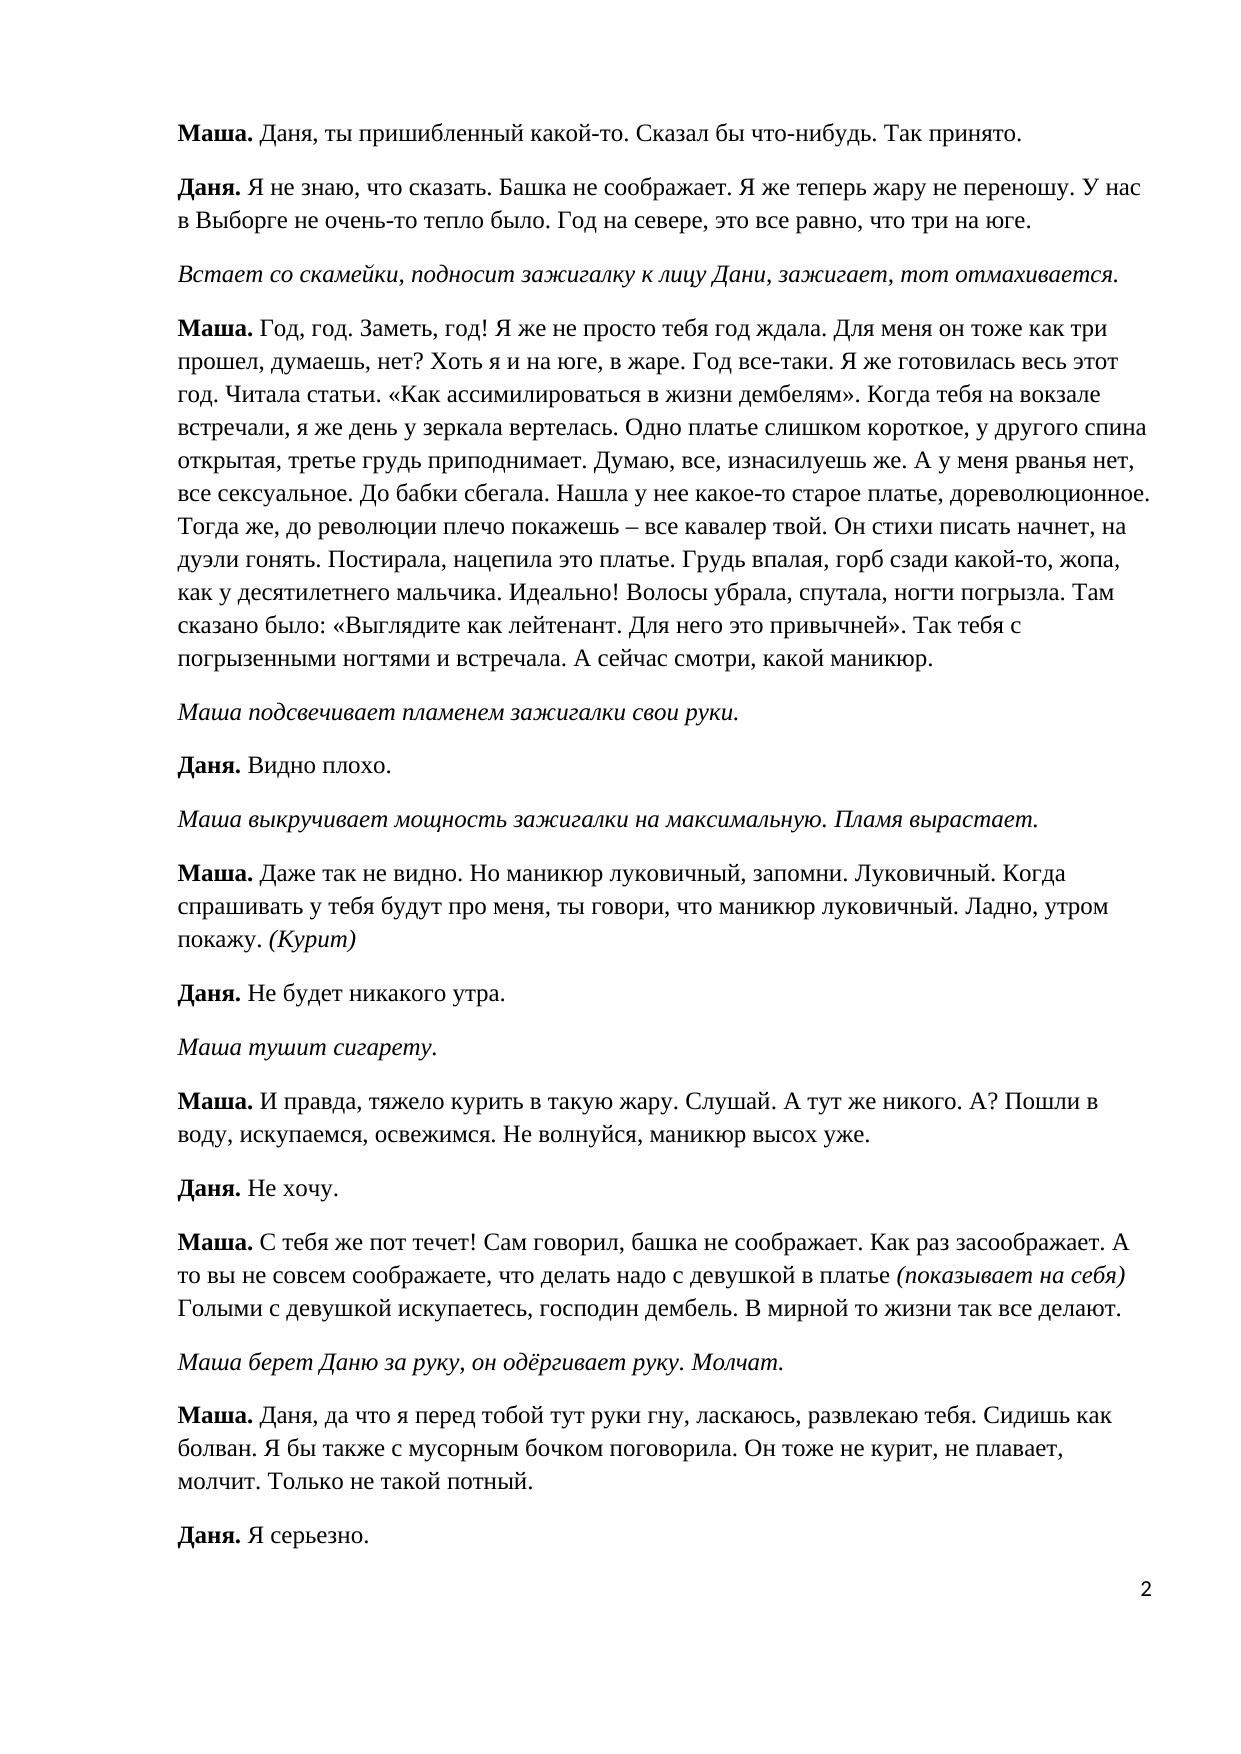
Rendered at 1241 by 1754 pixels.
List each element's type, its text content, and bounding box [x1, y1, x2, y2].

text Даня. Не хочу. [177, 1173, 1152, 1202]
text Даня. Я не знаю, что сказать. Башка не соображает. Я же теперь жару не переношу. У нас в Выборге не очень-то тепло было. Год на севере, это все равно, что три на юге. [177, 172, 1152, 234]
text Маша. Даже так не видно. Но маникюр луковичный, запомни. Луковичный. Когда спрашивать у тебя будут про меня, ты говори, что маникюр луковичный. Ладно, утром покажу. (Курит) [177, 858, 1152, 953]
text Маша. Даня, да что я перед тобой тут руки гну, ласкаюсь, развлекаю тебя. Сидишь как болван. Я бы также с мусорным бочком поговорила. Он тоже не курит, не плавает, молчит. Только не такой потный. [177, 1400, 1152, 1495]
text Маша тушит сигарету. [177, 1032, 1152, 1061]
text Даня. Видно плохо. [177, 751, 1152, 779]
text Встает со скамейки, подносит зажигалку к лицу Дани, зажигает, тот отмахивается. [177, 259, 1152, 288]
text Маша берет Даню за руку, он одёргивает руку. Молчат. [177, 1347, 1152, 1375]
text Даня. Не будет никакого утра. [177, 978, 1152, 1007]
text Маша. Год, год. Заметь, год! Я же не просто тебя год ждала. Для меня он тоже как три прошел, думаешь, нет? Хоть я и на юге, в жаре. Год все-таки. Я же готовилась весь этот год. Читала статьи. «Как ассимилироваться в жизни дембелям». Когда тебя на вокзале встречали, я же день у зеркала вертелась. Одно платье слишком короткое, у другого спина открытая, третье грудь приподнимает. Думаю, все, изнасилуешь же. А у меня рванья нет, все сексуальное. До бабки сбегала. Нашла у нее какое-то старое платье, дореволюционное. Тогда же, до революции плечо покажешь – все кавалер твой. Он стихи писать начнет, на дуэли гонять. Постирала, нацепила это платье. Грудь впалая, горб сзади какой-то, жопа, как у десятилетнего мальчика. Идеально! Волосы убрала, спутала, ногти погрызла. Там сказано было: «Выглядите как лейтенант. Для него это привычней». Так тебя с погрызенными ногтями и встречала. А сейчас смотри, какой маникюр. [177, 313, 1152, 672]
text Даня. Я серьезно. [177, 1520, 1152, 1549]
text Маша выкручивает мощность зажигалки на максимальную. Пламя вырастает. [177, 804, 1152, 833]
text Маша подсвечивает пламенем зажигалки свои руки. [177, 697, 1152, 726]
text Маша. С тебя же пот течет! Сам говорил, башка не соображает. Как раз засоображает. А то вы не совсем соображаете, что делать надо с девушкой в платье (показывает на себя) Голыми с девушкой искупаетесь, господин дембель. В мирной то жизни так все делают. [177, 1227, 1152, 1321]
text Маша. И правда, тяжело курить в такую жару. Слушай. А тут же никого. А? Пошли в воду, искупаемся, освежимся. Не волнуйся, маникюр высох уже. [177, 1086, 1152, 1148]
text Маша. Даня, ты пришибленный какой-то. Сказал бы что-нибудь. Так принято. [177, 118, 1152, 147]
